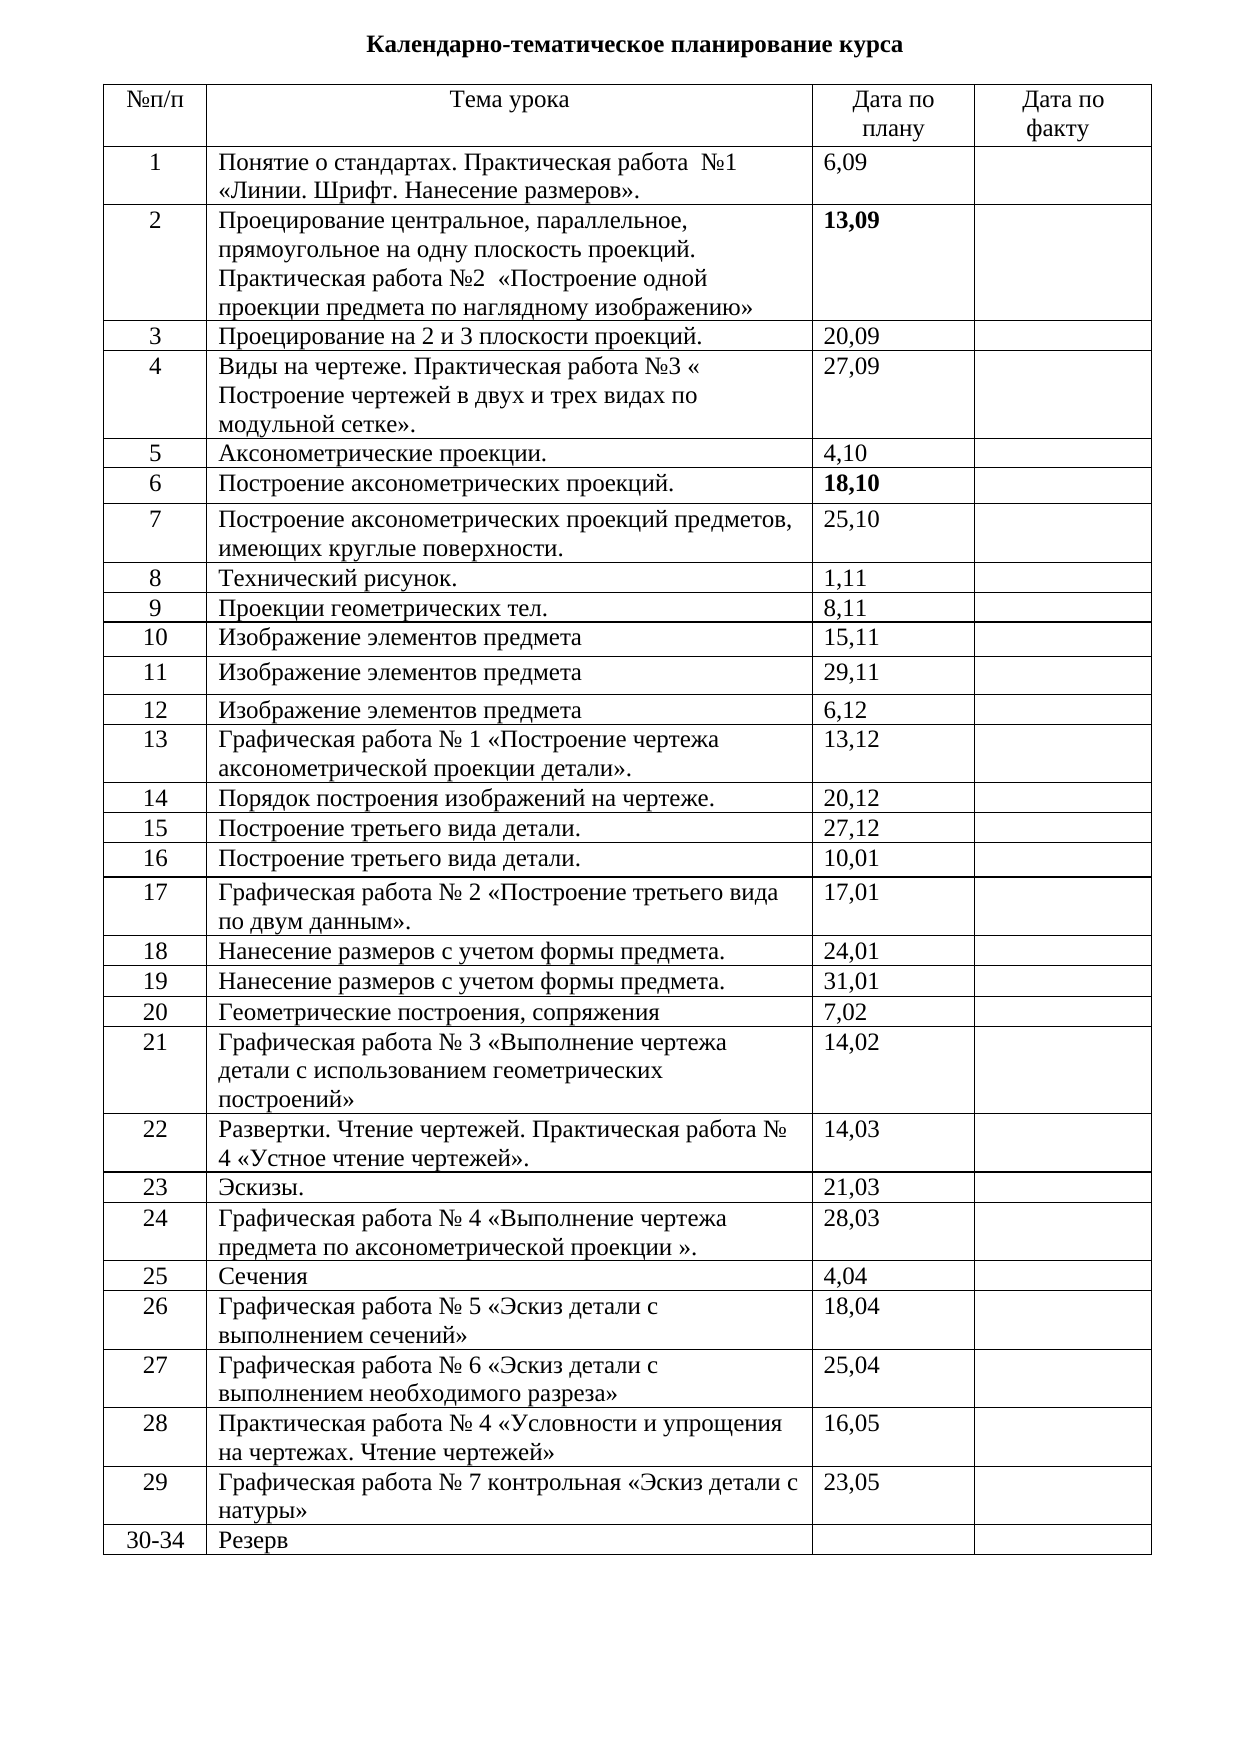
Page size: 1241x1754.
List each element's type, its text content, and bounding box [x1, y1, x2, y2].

table_cell 29,11 [813, 657, 974, 694]
table_cell [975, 1027, 1151, 1113]
table_cell [975, 966, 1151, 996]
table_cell 24,01 [813, 936, 974, 965]
table_cell [975, 936, 1151, 965]
table_cell 10 [104, 623, 206, 656]
table_cell 14 [104, 783, 206, 812]
table_cell 25,10 [813, 504, 974, 562]
table_cell 7,02 [813, 997, 974, 1026]
table_header Дата по плану [813, 85, 974, 146]
table_cell 11 [104, 657, 206, 694]
table_header №п/п [104, 85, 206, 146]
table_cell 30-34 [104, 1525, 206, 1554]
table_cell 4,04 [813, 1261, 974, 1290]
table_cell Построение третьего вида детали. [207, 813, 812, 842]
table_cell [975, 725, 1151, 782]
table_cell Практическая работа № 4 «Условности и упрощения на чертежах. Чтение чертежей» [207, 1408, 812, 1466]
table_cell 14,02 [813, 1027, 974, 1113]
table_header Тема урока [207, 85, 812, 146]
table_cell Изображение элементов предмета [207, 695, 812, 723]
table_cell Графическая работа № 4 «Выполнение чертежа предмета по аксонометрической проекции ». [207, 1203, 812, 1260]
table_cell 17,01 [813, 878, 974, 935]
table_cell Резерв [207, 1525, 812, 1554]
table_cell 1,11 [813, 563, 974, 592]
table_cell [975, 657, 1151, 694]
table_cell [975, 1525, 1151, 1554]
table_cell 9 [104, 593, 206, 621]
table_cell Технический рисунок. [207, 563, 812, 592]
table_cell Построение аксонометрических проекций. [207, 468, 812, 503]
table_cell 3 [104, 321, 206, 350]
table_cell Изображение элементов предмета [207, 623, 812, 656]
table_cell 28 [104, 1408, 206, 1466]
table_cell 13,09 [813, 205, 974, 320]
table_cell Развертки. Чтение чертежей. Практическая работа № 4 «Устное чтение чертежей». [207, 1114, 812, 1171]
table_cell [975, 321, 1151, 350]
table_cell Графическая работа № 3 «Выполнение чертежа детали с использованием геометрических построений» [207, 1027, 812, 1113]
table_cell [975, 563, 1151, 592]
table_cell [975, 813, 1151, 842]
table_cell 25 [104, 1261, 206, 1290]
table_cell 2 [104, 205, 206, 320]
table_cell [975, 1173, 1151, 1202]
table_cell 21,03 [813, 1173, 974, 1202]
table_cell 18 [104, 936, 206, 965]
table_cell 7 [104, 504, 206, 562]
table_cell [975, 783, 1151, 812]
table_cell Графическая работа № 1 «Построение чертежа аксонометрической проекции детали». [207, 725, 812, 782]
table_cell 6,09 [813, 147, 974, 204]
table_cell Нанесение размеров с учетом формы предмета. [207, 936, 812, 965]
table_cell Проекции геометрических тел. [207, 593, 812, 621]
table_cell Эскизы. [207, 1173, 812, 1202]
table_cell Порядок построения изображений на чертеже. [207, 783, 812, 812]
table_cell 23,05 [813, 1467, 974, 1524]
table_cell [975, 1467, 1151, 1524]
table_cell [975, 1291, 1151, 1349]
table_cell [975, 439, 1151, 467]
table_cell 28,03 [813, 1203, 974, 1260]
table_cell 29 [104, 1467, 206, 1524]
table_cell Аксонометрические проекции. [207, 439, 812, 467]
table_cell 16,05 [813, 1408, 974, 1466]
table_cell 19 [104, 966, 206, 996]
table_cell 20,12 [813, 783, 974, 812]
table_cell Виды на чертеже. Практическая работа №3 « Построение чертежей в двух и трех видах по модульной сетке». [207, 351, 812, 437]
table_cell 22 [104, 1114, 206, 1171]
table_cell [975, 1203, 1151, 1260]
table_cell 6,12 [813, 695, 974, 723]
table_cell 8 [104, 563, 206, 592]
table_cell [975, 1350, 1151, 1407]
table_cell 27,12 [813, 813, 974, 842]
table_cell Построение третьего вида детали. [207, 843, 812, 876]
table_cell [975, 997, 1151, 1026]
table_cell 16 [104, 843, 206, 876]
table_cell 31,01 [813, 966, 974, 996]
table_cell 17 [104, 878, 206, 935]
table_cell 21 [104, 1027, 206, 1113]
table_cell [975, 1114, 1151, 1171]
table_cell 26 [104, 1291, 206, 1349]
table_header Дата по факту [975, 85, 1151, 146]
table_cell 23 [104, 1173, 206, 1202]
table_cell 13,12 [813, 725, 974, 782]
text Календарно-тематическое планирование курса [118, 29, 1152, 58]
table_cell [975, 843, 1151, 876]
table_cell 27,09 [813, 351, 974, 437]
table_cell Изображение элементов предмета [207, 657, 812, 694]
table_cell Графическая работа № 5 «Эскиз детали с выполнением сечений» [207, 1291, 812, 1349]
table_cell [975, 1261, 1151, 1290]
table_cell Понятие о стандартах. Практическая работа №1 «Линии. Шрифт. Нанесение размеров». [207, 147, 812, 204]
table_cell Графическая работа № 2 «Построение третьего вида по двум данным». [207, 878, 812, 935]
table_cell 13 [104, 725, 206, 782]
table_cell [975, 147, 1151, 204]
table_cell 1 [104, 147, 206, 204]
table_cell 18,10 [813, 468, 974, 503]
table_cell 25,04 [813, 1350, 974, 1407]
table_cell 10,01 [813, 843, 974, 876]
table_cell 15 [104, 813, 206, 842]
table_cell [975, 1408, 1151, 1466]
table_cell [975, 878, 1151, 935]
table_cell Построение аксонометрических проекций предметов, имеющих круглые поверхности. [207, 504, 812, 562]
table_cell Проецирование центральное, параллельное, прямоугольное на одну плоскость проекций. Практическая работа №2 «Построение одной проекции предмета по наглядному изображению» [207, 205, 812, 320]
table_cell 4 [104, 351, 206, 437]
table_cell [975, 593, 1151, 621]
table_cell Сечения [207, 1261, 812, 1290]
table_cell 6 [104, 468, 206, 503]
table_cell Геометрические построения, сопряжения [207, 997, 812, 1026]
table_cell 18,04 [813, 1291, 974, 1349]
table_cell Проецирование на 2 и 3 плоскости проекций. [207, 321, 812, 350]
table_cell 8,11 [813, 593, 974, 621]
table_cell [975, 623, 1151, 656]
table_cell 4,10 [813, 439, 974, 467]
table_cell Графическая работа № 7 контрольная «Эскиз детали с натуры» [207, 1467, 812, 1524]
table_cell [975, 504, 1151, 562]
table_cell 14,03 [813, 1114, 974, 1171]
table_cell 20 [104, 997, 206, 1026]
table_cell Нанесение размеров с учетом формы предмета. [207, 966, 812, 996]
table_cell 24 [104, 1203, 206, 1260]
table_cell [813, 1525, 974, 1554]
table_cell [975, 695, 1151, 723]
table_cell 5 [104, 439, 206, 467]
table_cell Графическая работа № 6 «Эскиз детали с выполнением необходимого разреза» [207, 1350, 812, 1407]
table_cell 20,09 [813, 321, 974, 350]
table_cell 15,11 [813, 623, 974, 656]
table_cell 27 [104, 1350, 206, 1407]
table_cell [975, 205, 1151, 320]
table_cell 12 [104, 695, 206, 723]
table_cell [975, 351, 1151, 437]
table_cell [975, 468, 1151, 503]
